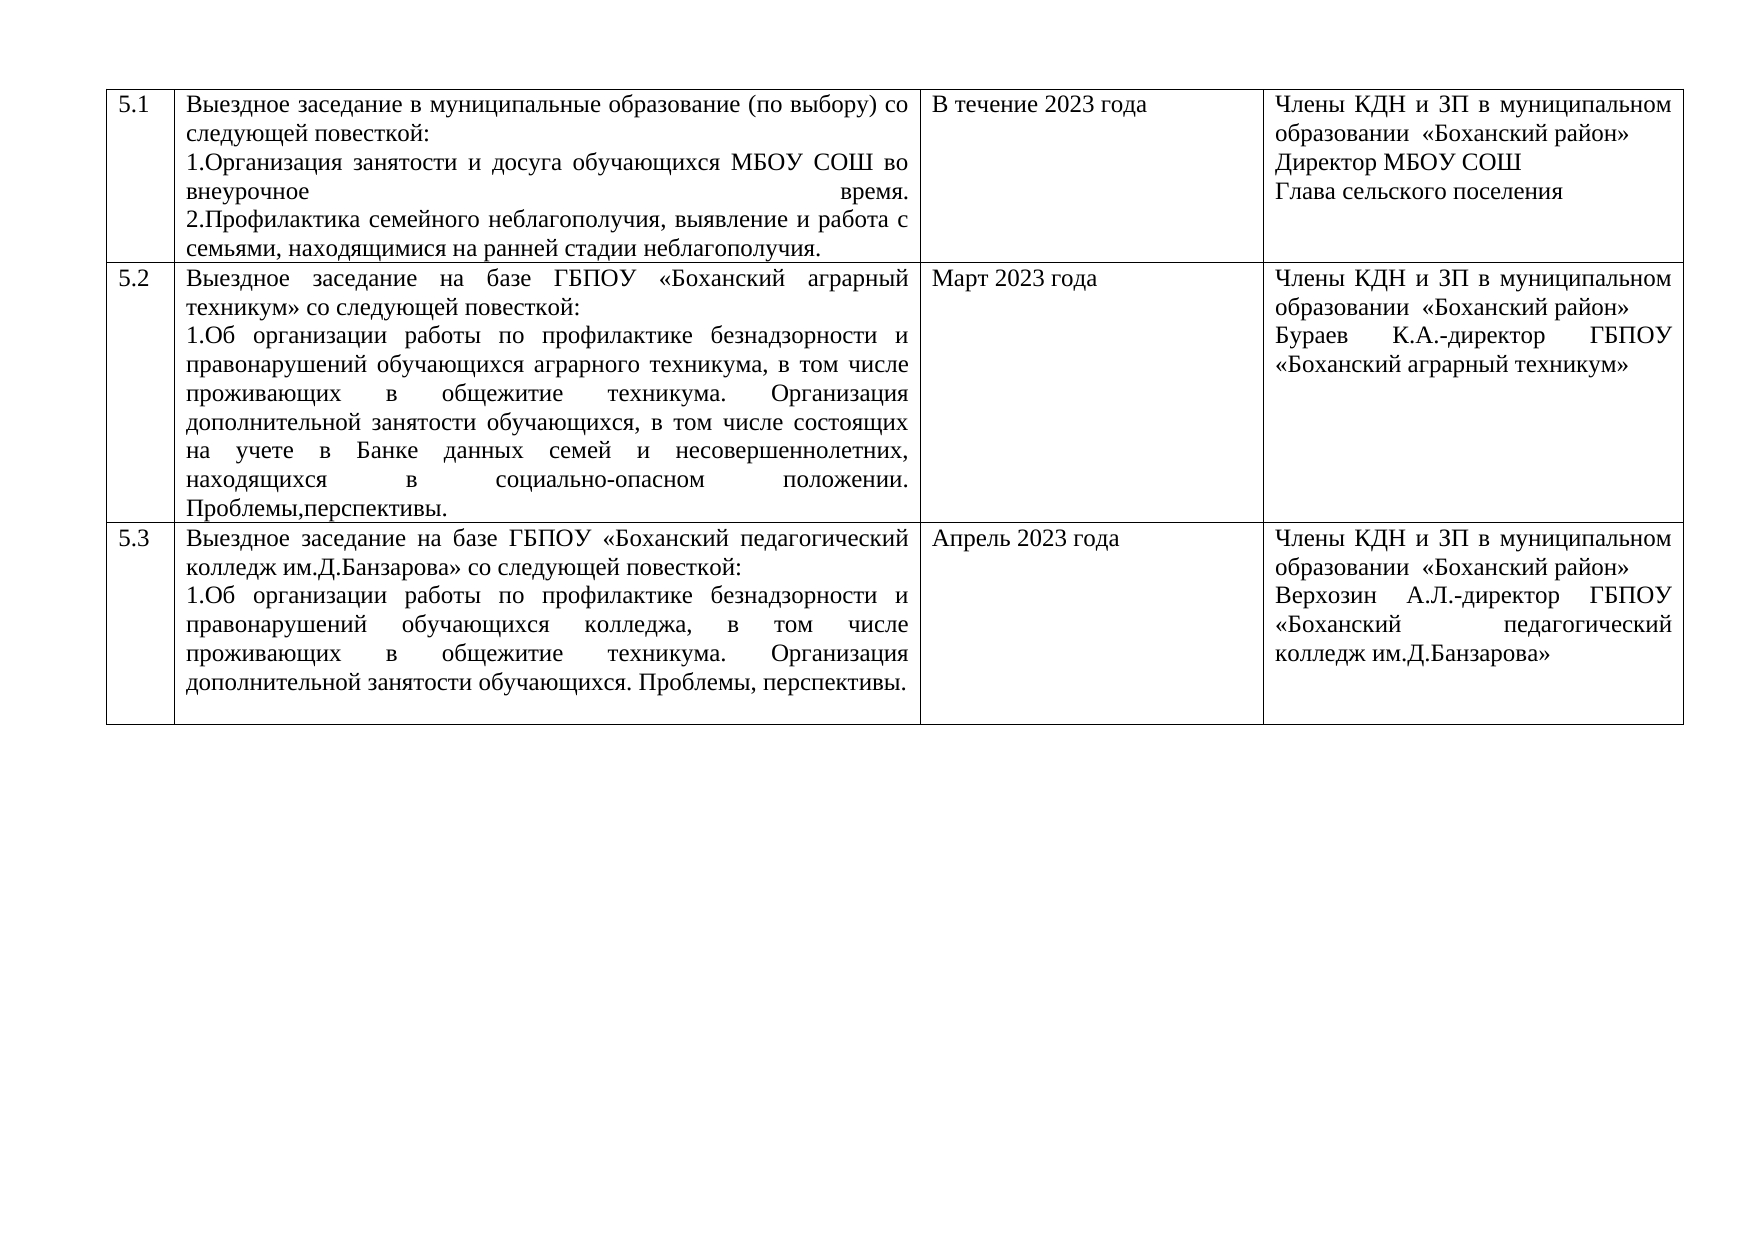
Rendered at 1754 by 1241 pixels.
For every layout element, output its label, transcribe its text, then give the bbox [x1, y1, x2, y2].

table_cell В течение 2023 года [921, 90, 1263, 262]
table_cell 5.1 [107, 90, 174, 262]
table_cell Члены КДН и ЗП в муниципальном образовании «Боханский район» Директор МБОУ СОШ Глава сельского поселения [1264, 90, 1683, 262]
table_cell Выездное заседание в муниципальные образование (по выбору) со следующей повесткой: 1.Организация занятости и досуга обучающихся МБОУ СОШ во внеурочное время. 2.Профилактика семейного неблагополучия, выявление и работа с семьями, находящимися на ранней стадии неблагополучия. [175, 90, 920, 262]
table_cell Апрель 2023 года [921, 523, 1263, 724]
table_cell Выездное заседание на базе ГБПОУ «Боханский аграрный техникум» со следующей повесткой: 1.Об организации работы по профилактике безнадзорности и правонарушений обучающихся аграрного техникума, в том числе проживающих в общежитие техникума. Организация дополнительной занятости обучающихся, в том числе состоящих на учете в Банке данных семей и несовершеннолетних, находящихся в социально-опасном положении. Проблемы,перспективы. [175, 263, 920, 522]
table_cell Члены КДН и ЗП в муниципальном образовании «Боханский район» Верхозин А.Л.-директор ГБПОУ «Боханский педагогический колледж им.Д.Банзарова» [1264, 523, 1683, 724]
table_cell Члены КДН и ЗП в муниципальном образовании «Боханский район» Бураев К.А.-директор ГБПОУ «Боханский аграрный техникум» [1264, 263, 1683, 522]
table_cell 5.2 [107, 263, 174, 522]
table_cell Выездное заседание на базе ГБПОУ «Боханский педагогический колледж им.Д.Банзарова» со следующей повесткой: 1.Об организации работы по профилактике безнадзорности и правонарушений обучающихся колледжа, в том числе проживающих в общежитие техникума. Организация дополнительной занятости обучающихся. Проблемы, перспективы. [175, 523, 920, 724]
table_cell Март 2023 года [921, 263, 1263, 522]
table_cell 5.3 [107, 523, 174, 724]
